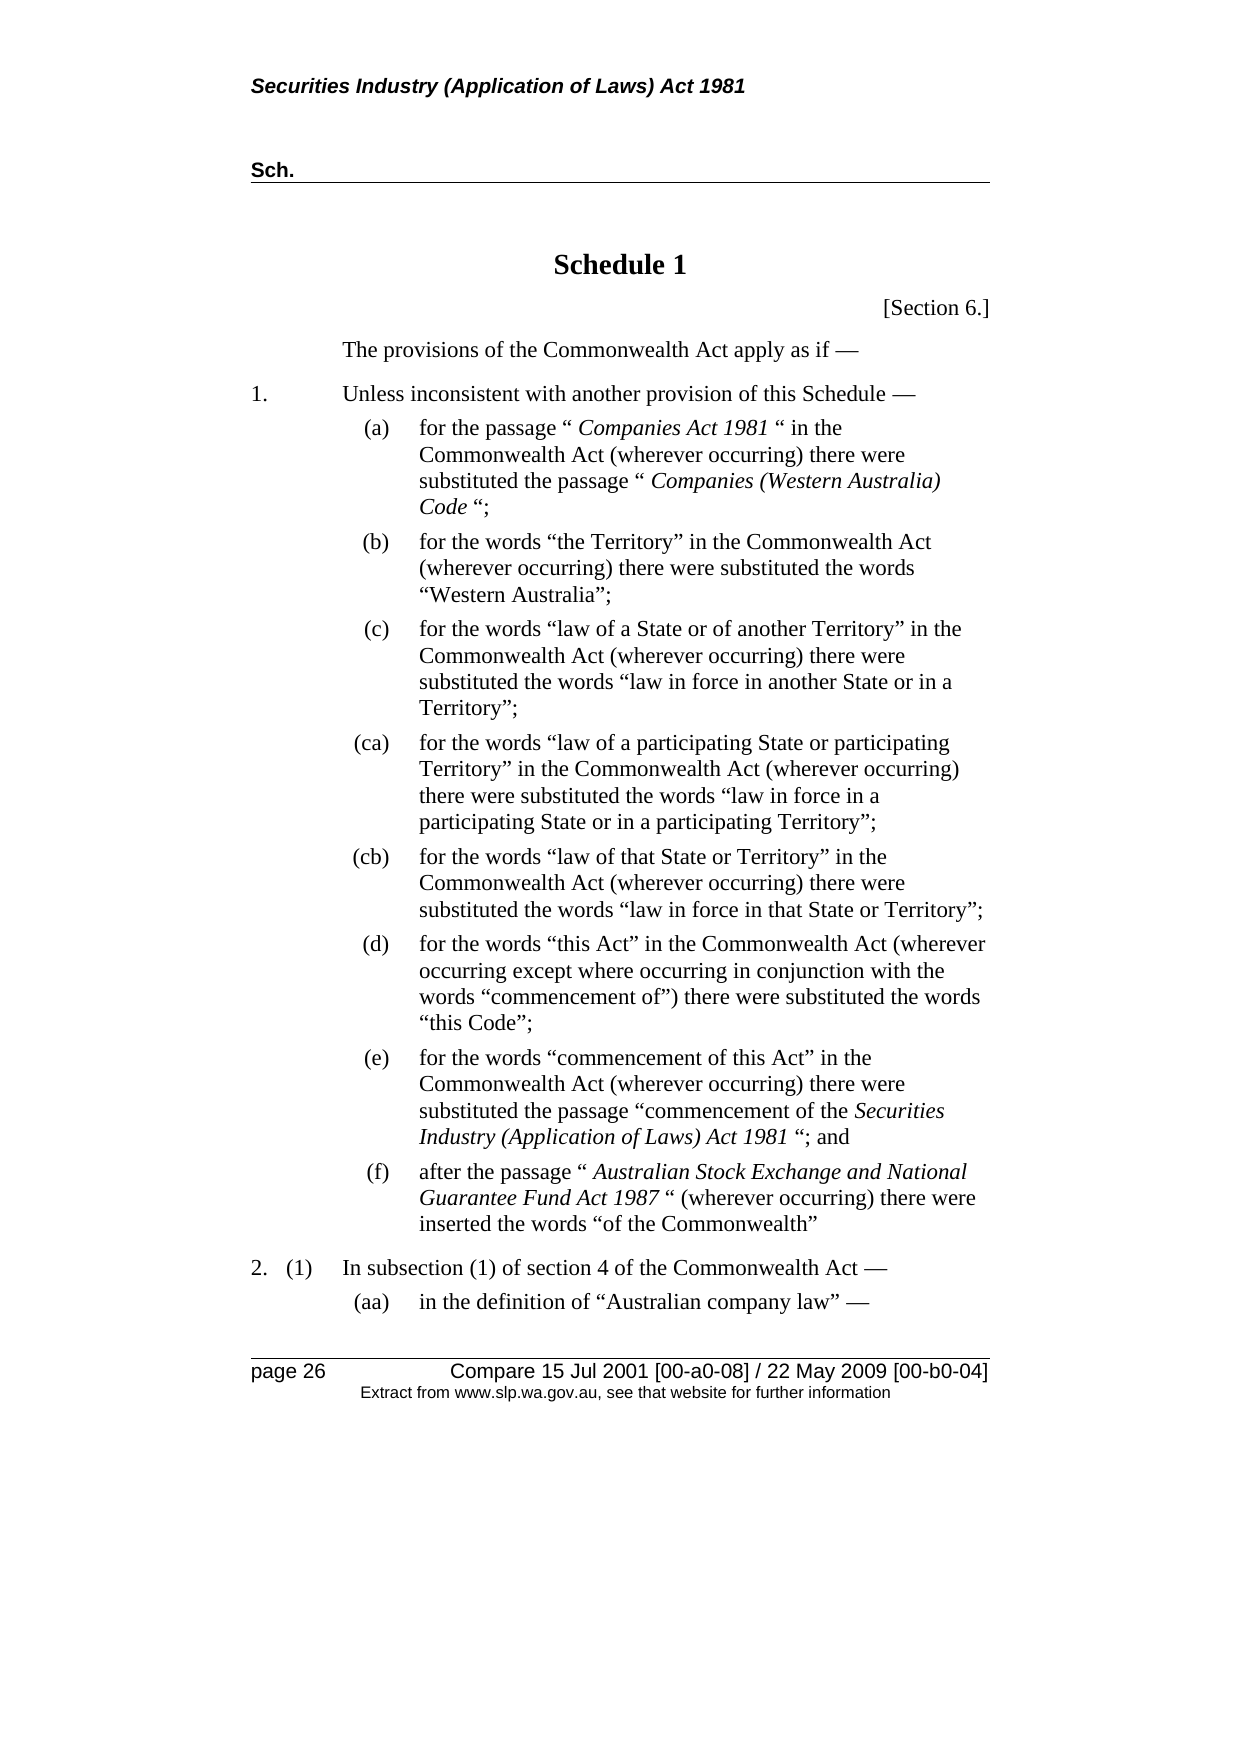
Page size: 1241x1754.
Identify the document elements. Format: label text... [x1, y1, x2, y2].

text (d) for the words “this Act” in the Commonwealth Act (wherever occurring except where occurring in conjunction with the words “commencement of”) there were substituted the words “this Code”; [251, 930, 990, 1036]
text (ca) for the words “law of a participating State or participating Territory” in the Commonwealth Act (wherever occurring) there were substituted the words “law in force in a participating State or in a participating Territory”; [251, 729, 990, 834]
text (cb) for the words “law of that State or Territory” in the Commonwealth Act (wherever occurring) there were substituted the words “law in force in that State or Territory”; [251, 843, 990, 922]
text (aa) in the definition of “Australian company law” — [251, 1288, 990, 1314]
text [Section 6.] [251, 293, 990, 320]
text (c) for the words “law of a State or of another Territory” in the Commonwealth Act (wherever occurring) there were substituted the words “law in force in another State or in a Territory”; [251, 615, 990, 721]
text 1. Unless inconsistent with another provision of this Schedule — [251, 379, 990, 406]
text (b) for the words “the Territory” in the Commonwealth Act (wherever occurring) there were substituted the words “Western Australia”; [251, 528, 990, 607]
subtitle Schedule 1 [251, 247, 990, 281]
text The provisions of the Commonwealth Act apply as if — [251, 337, 990, 363]
text (f) after the passage “ Australian Stock Exchange and National Guarantee Fund Act 1987 “ (wherever occurring) there were inserted the words “of the Commonwealth” [251, 1158, 990, 1237]
text 2. (1) In subsection (1) of section 4 of the Commonwealth Act — [251, 1253, 990, 1280]
text (a) for the passage “ Companies Act 1981 “ in the Commonwealth Act (wherever occurring) there were substituted the passage “ Companies (Western Australia) Code “; [251, 414, 990, 520]
text (e) for the words “commencement of this Act” in the Commonwealth Act (wherever occurring) there were substituted the passage “commencement of the Securities Industry (Application of Laws) Act 1981 “; and [251, 1044, 990, 1149]
